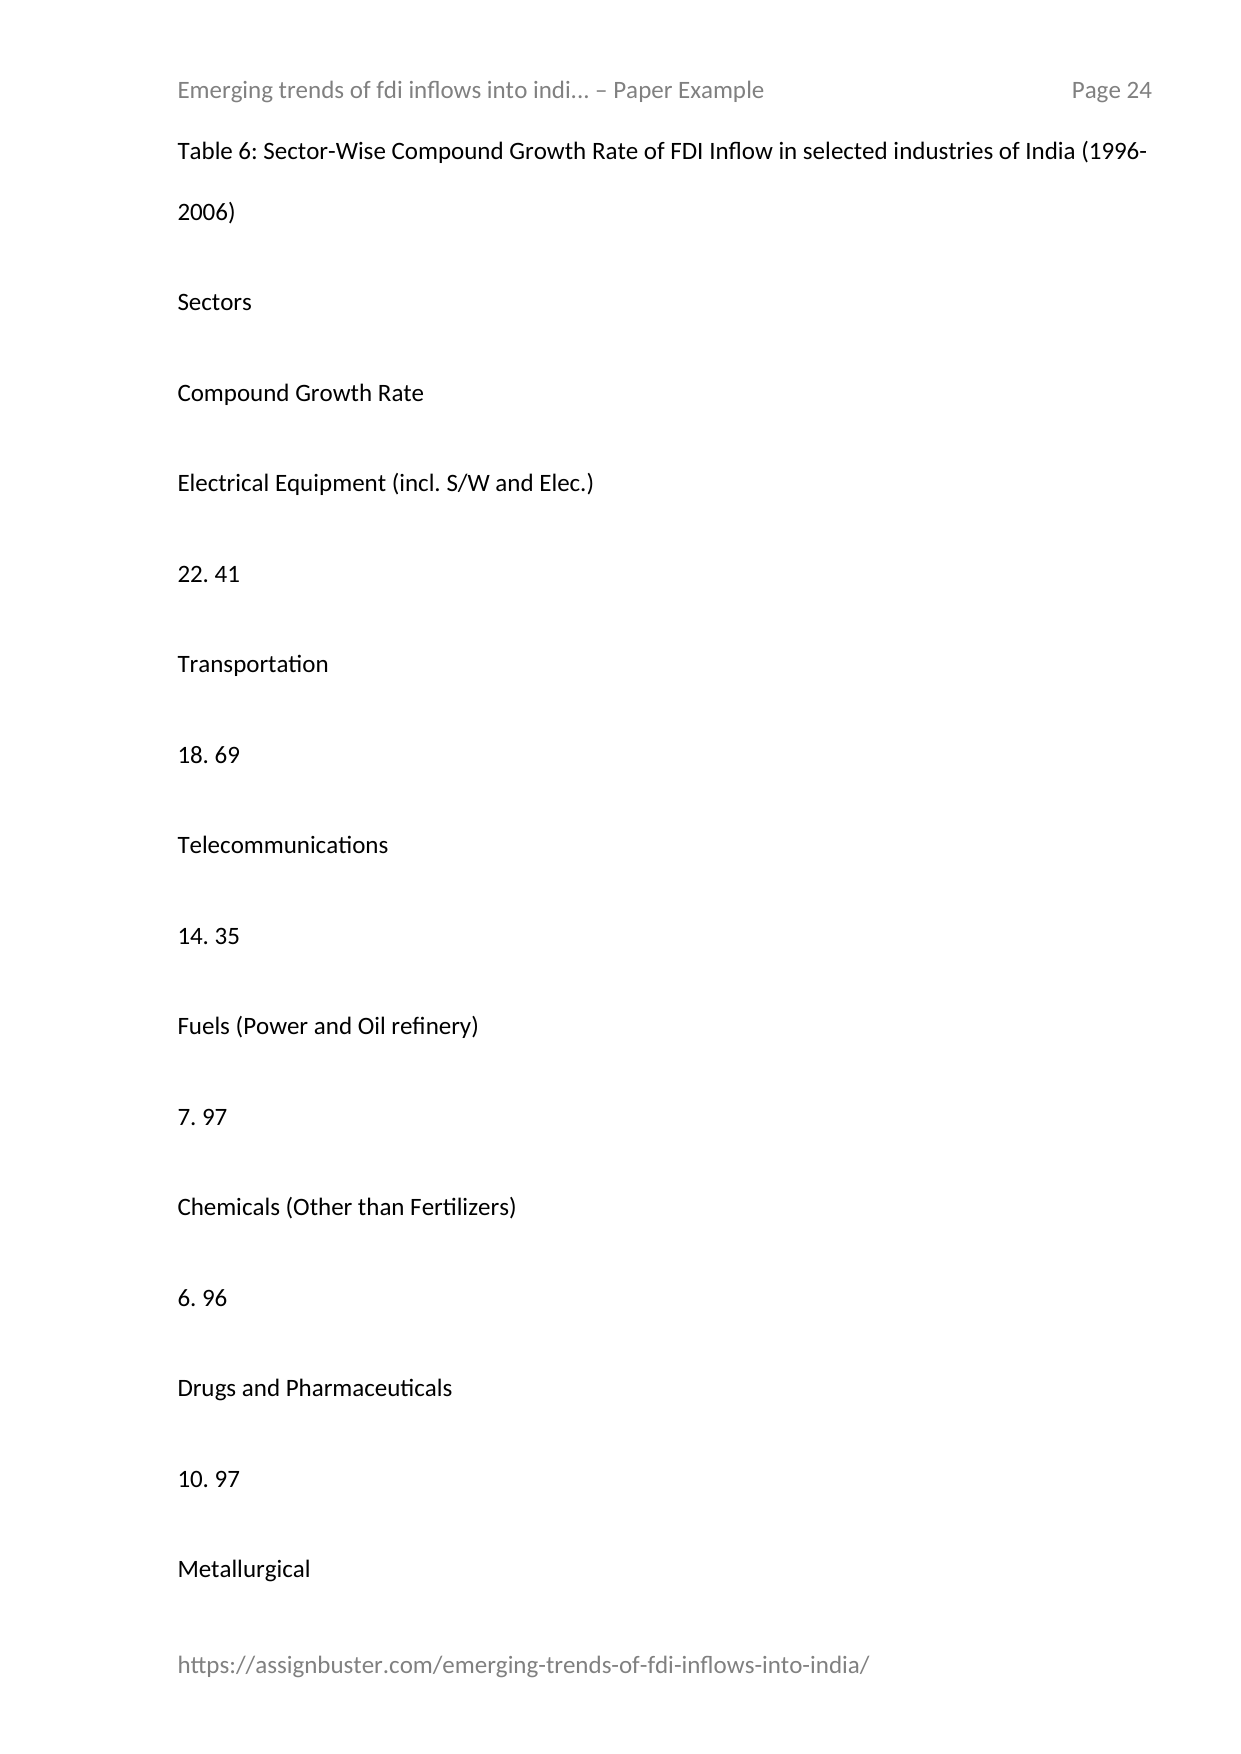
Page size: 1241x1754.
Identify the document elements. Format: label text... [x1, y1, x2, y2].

text Chemicals (Other than Fertilizers) [177, 1192, 1152, 1222]
text Table 6: Sector-Wise Compound Growth Rate of FDI Inflow in selected industries of India (1996-2006) [177, 135, 1152, 226]
text 6. 96 [177, 1282, 1152, 1313]
text 14. 35 [177, 920, 1152, 951]
text Telecommunications [177, 829, 1152, 860]
text Transportation [177, 648, 1152, 679]
text 22. 41 [177, 558, 1152, 588]
text 7. 97 [177, 1101, 1152, 1132]
text Compound Growth Rate [177, 377, 1152, 407]
text Electrical Equipment (incl. S/W and Elec.) [177, 467, 1152, 498]
text Metallurgical [177, 1554, 1152, 1584]
text Drugs and Pharmaceuticals [177, 1373, 1152, 1403]
text Fuels (Power and Oil refinery) [177, 1011, 1152, 1041]
text Sectors [177, 286, 1152, 317]
text 18. 69 [177, 739, 1152, 769]
text 10. 97 [177, 1463, 1152, 1494]
